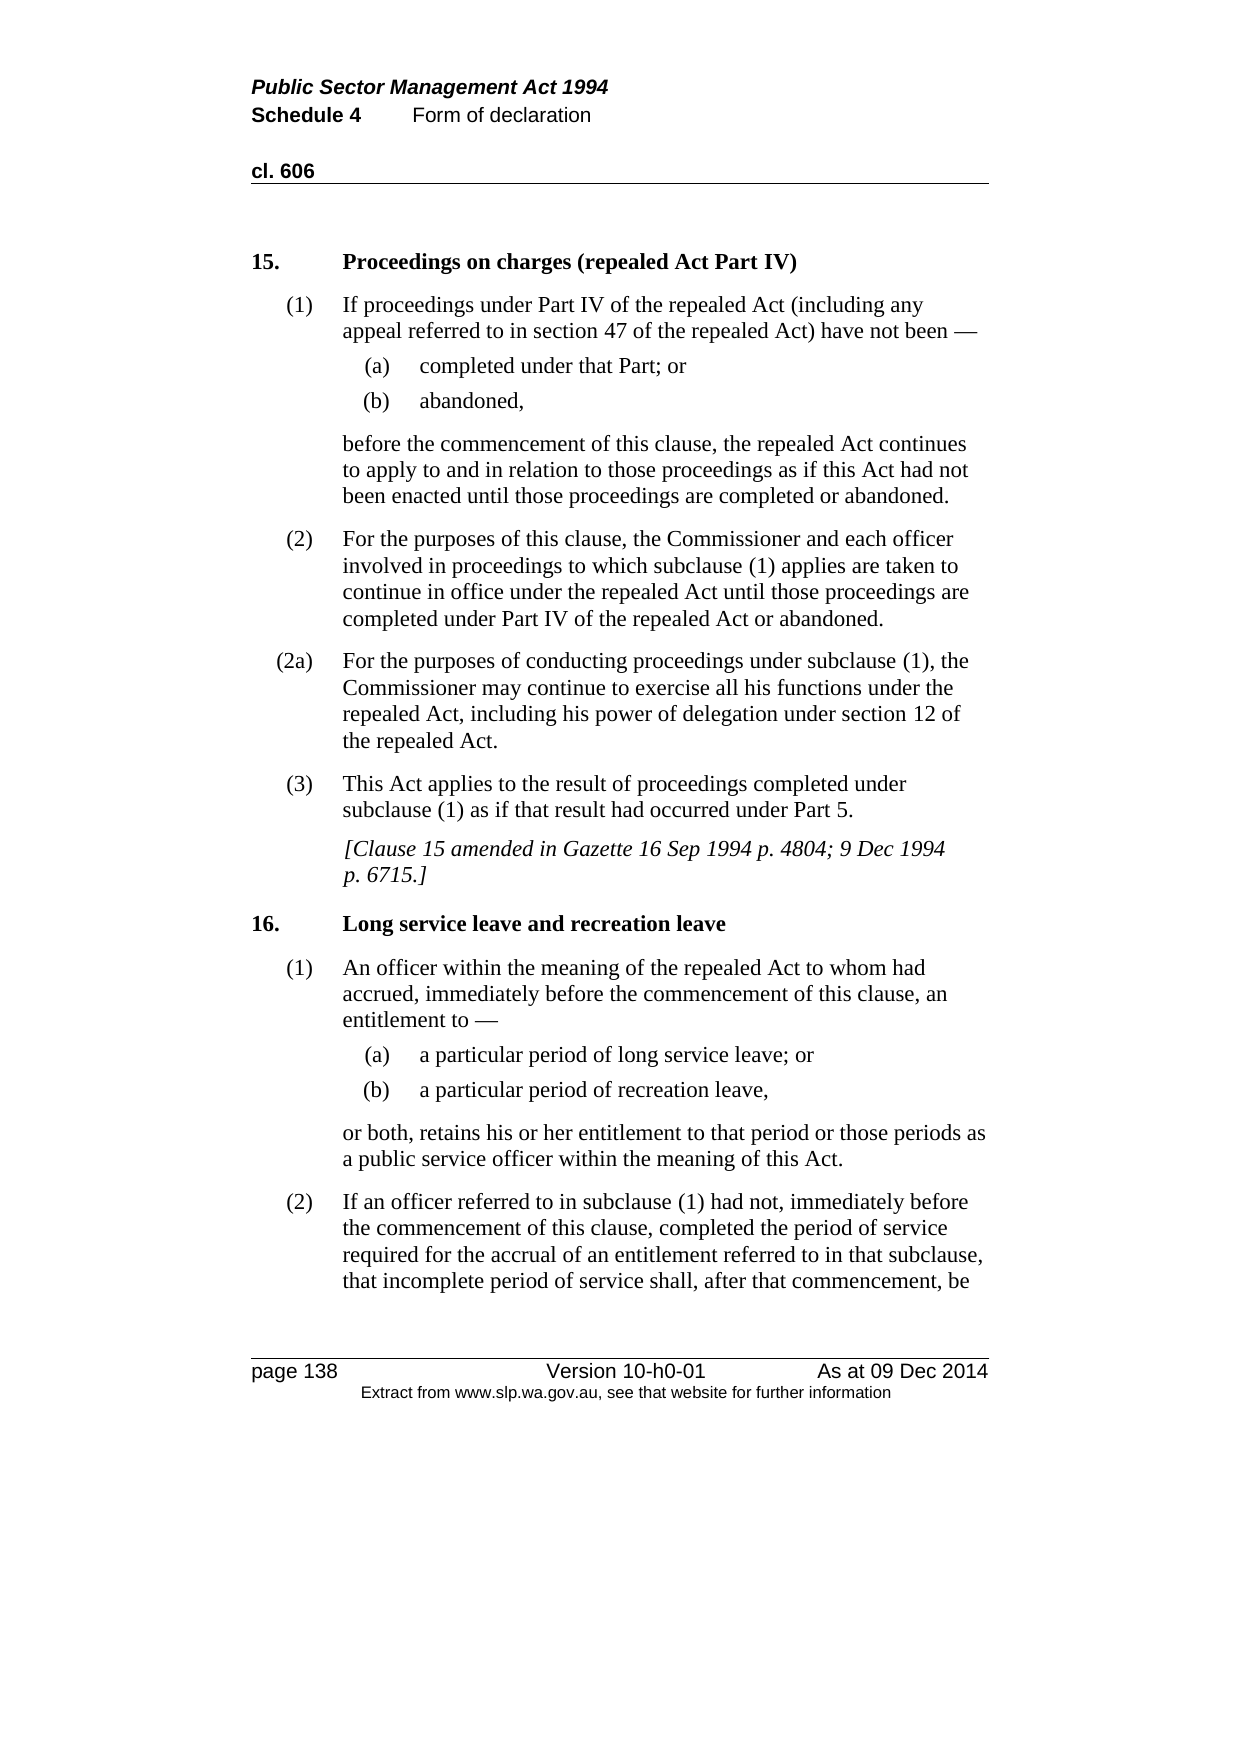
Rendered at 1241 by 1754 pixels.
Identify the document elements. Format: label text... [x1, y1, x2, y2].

text or both, retains his or her entitlement to that period or those periods as a public service officer within the meaning of this Act. [251, 1119, 989, 1171]
text (1) An officer within the meaning of the repealed Act to whom had accrued, immediately before the commencement of this clause, an entitlement to — [251, 953, 989, 1033]
text (b) abandoned, [251, 387, 989, 413]
text (b) a particular period of recreation leave, [251, 1076, 989, 1102]
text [251, 1188, 989, 1293]
text (3) This Act applies to the result of proceedings completed under subclause (1) as if that result had occurred under Part 5. [251, 770, 989, 822]
text (1) If proceedings under Part IV of the repealed Act (including any appeal referred to in section 47 of the repealed Act) have not been — [251, 291, 989, 344]
subtitle 16. Long service leave and recreation leave [251, 911, 989, 937]
text (2a) For the purposes of conducting proceedings under subclause (1), the Commissioner may continue to exercise all his functions under the repealed Act, including his power of delegation under section 12 of the repealed Act. [251, 648, 989, 753]
text (a) completed under that Part; or [251, 352, 989, 378]
text before the commencement of this clause, the repealed Act continues to apply to and in relation to those proceedings as if this Act had not been enacted until those proceedings are completed or abandoned. [251, 430, 989, 509]
subtitle 15. Proceedings on charges (repealed rt IV) [251, 248, 989, 274]
text (2) For the purposes of this clause, the Commissioner and each officer involved in proceedings to which subclause (1) applies are taken to continue in office under the repealed Act until those proceedings are completed under Part IV of the repealed Act or abandoned. [251, 526, 989, 631]
text (a) a particular period of long service leave; or [251, 1041, 989, 1067]
text [Clause 15 amended in Gazette 16 Sep 1994 p. 4804; 9 Dec 1994 p. 6715.] [251, 835, 989, 888]
